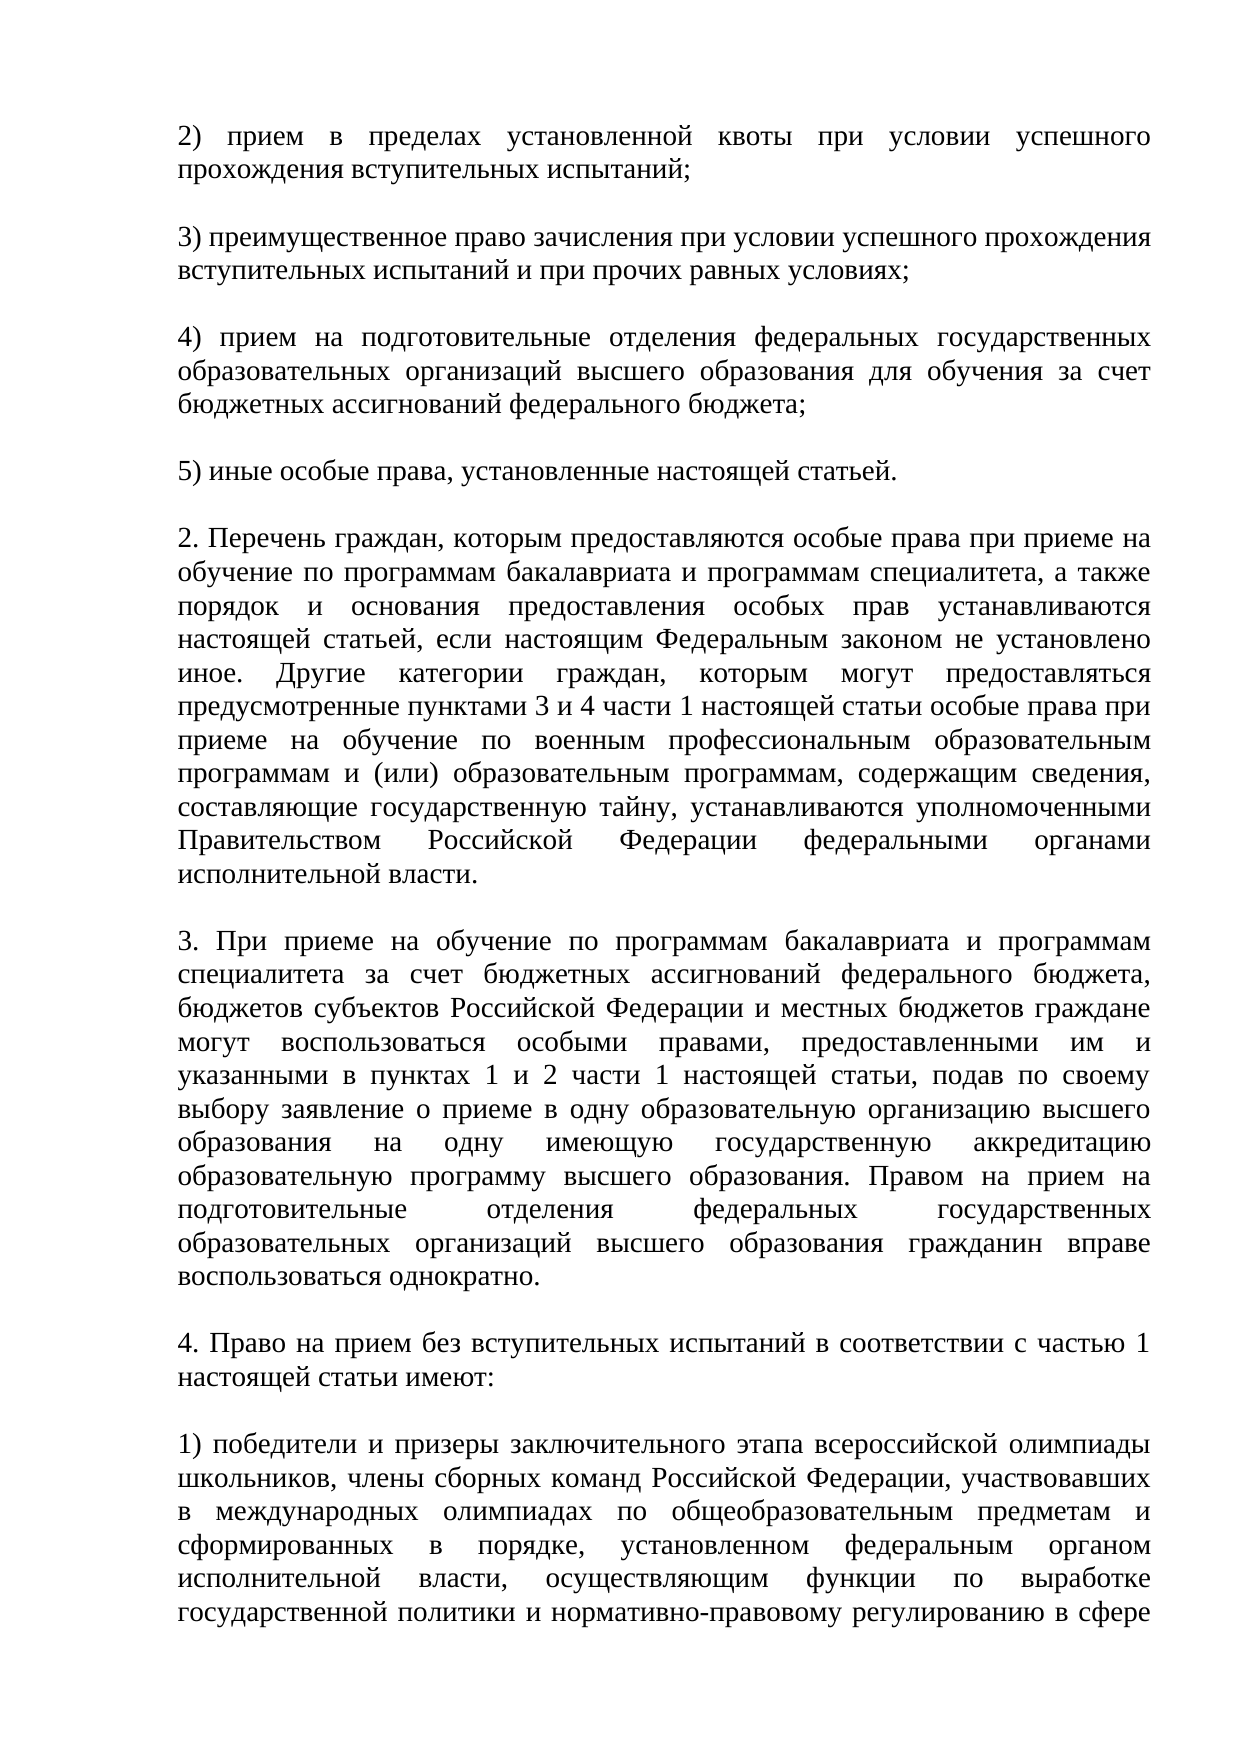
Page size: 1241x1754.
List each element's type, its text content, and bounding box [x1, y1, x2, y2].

text 2) прием в пределах установленной квоты при условии успешного прохождения вступительных испытаний; [177, 118, 1152, 185]
text 4. Право на прием без вступительных испытаний в соответствии с частью 1 настоящей статьи имеют: [177, 1326, 1152, 1393]
text 2. Перечень граждан, которым предоставляются особые права при приеме на обучение по программам бакалавриата и программам специалитета, а также порядок и основания предоставления особых прав устанавливаются настоящей статьей, если настоящим Федеральным законом не установлено иное. Другие категории граждан, которым могут предоставляться предусмотренные пунктами 3 и 4 части 1 настоящей статьи особые права при приеме на обучение по военным профессиональным образовательным программам и (или) образовательным программам, содержащим сведения, составляющие государственную тайну, устанавливаются уполномоченными Правительством Российской Федерации федеральными органами исполнительной власти. [177, 521, 1152, 889]
text 5) иные особые права, установленные настоящей статьей. [177, 453, 1152, 487]
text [177, 1426, 1152, 1627]
text 4) прием на подготовительные отделения федеральных государственных образовательных организаций высшего образования для обучения за счет бюджетных ассигнований федерального бюджета; [177, 319, 1152, 420]
text 3. При приеме на обучение по программам бакалавриата и программам специалитета за счет бюджетных ассигнований федерального бюджета, бюджетов субъектов Российской Федерации и местных бюджетов граждане могут воспользоваться особыми правами, предоставленными им и указанными в пунктах 1 и 2 части 1 настоящей статьи, подав по своему выбору заявление о приеме в одну образовательную организацию высшего образования на одну имеющую государственную аккредитацию образовательную программу высшего образования. Правом на прием на подготовительные отделения федеральных государственных образовательных организаций высшего образования гражданин вправе воспользоваться однократно. [177, 923, 1152, 1292]
text 3) преимущественное право зачисления при условии успешного прохождения вступительных испытаний и при прочих равных условиях; [177, 219, 1152, 286]
